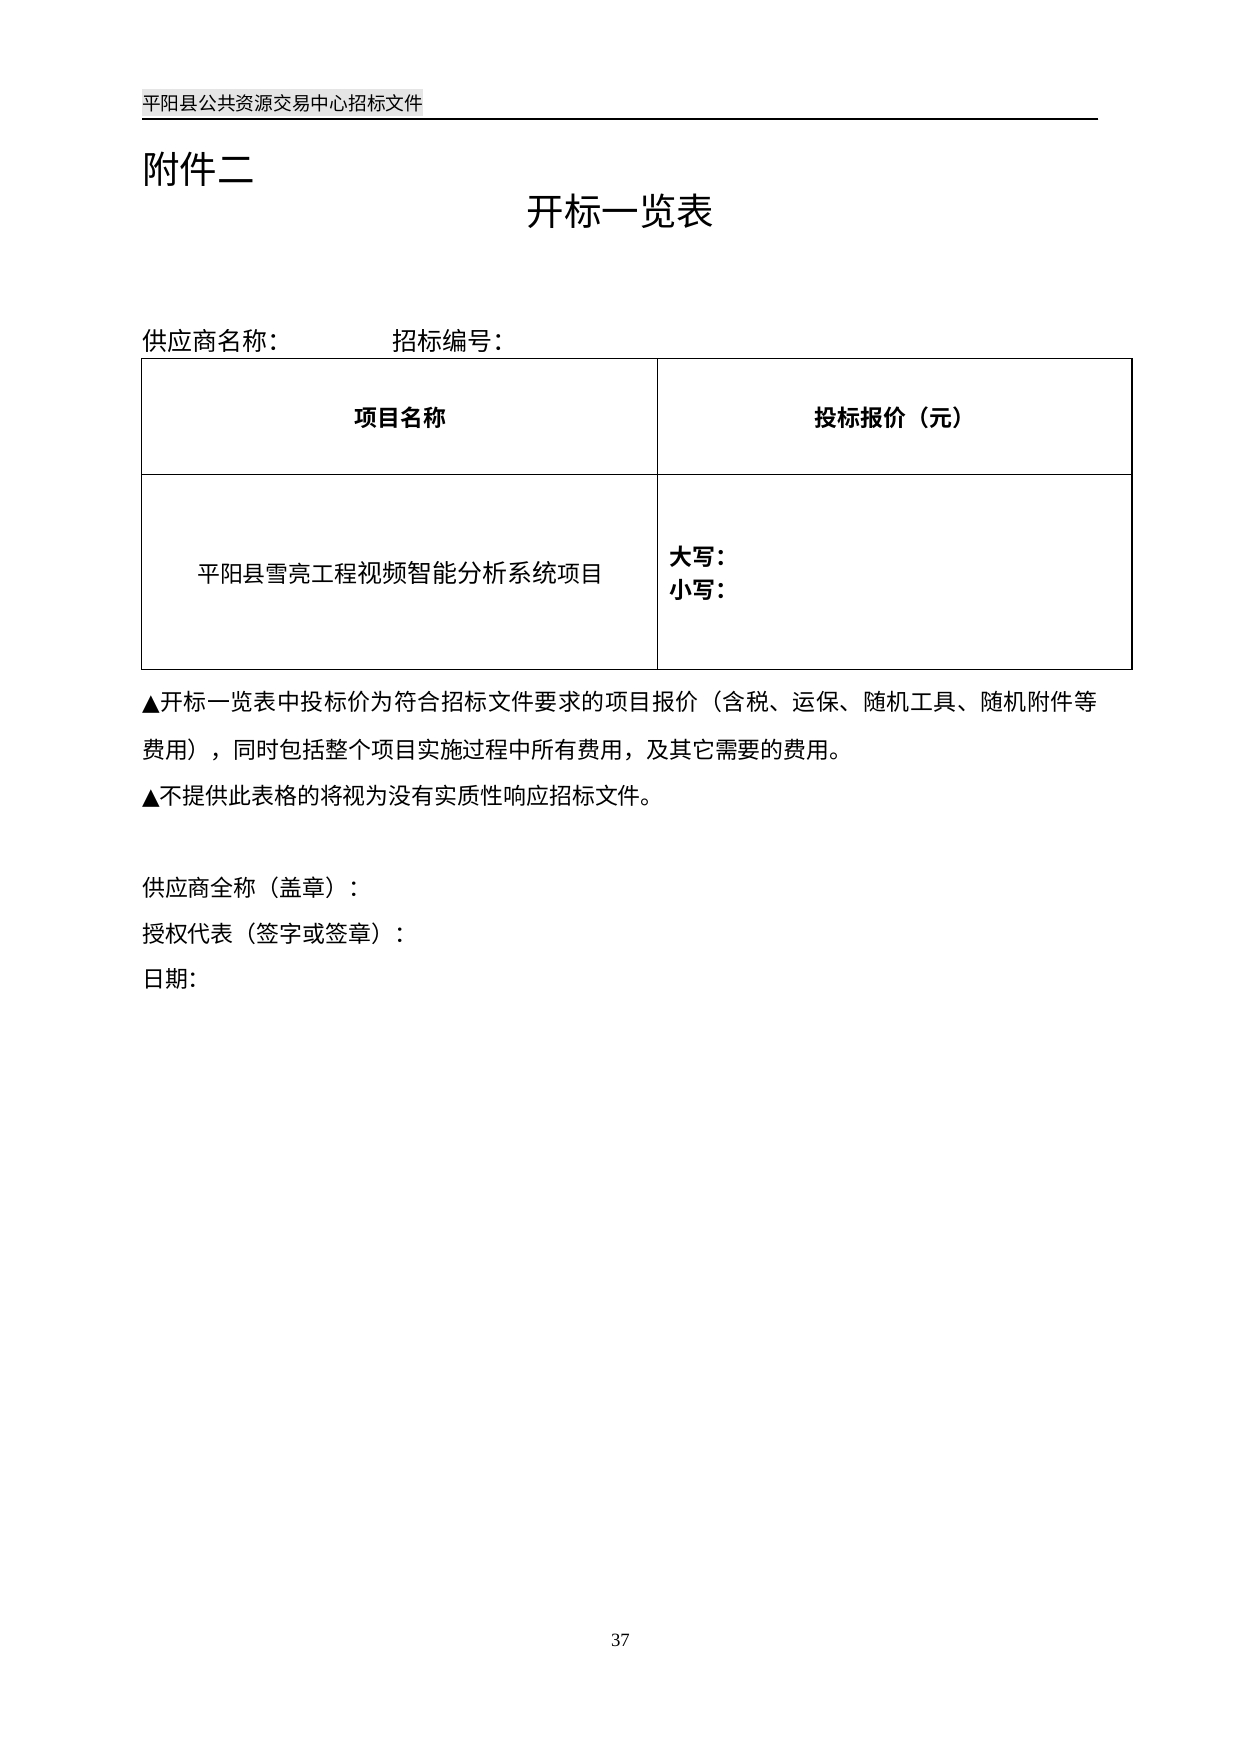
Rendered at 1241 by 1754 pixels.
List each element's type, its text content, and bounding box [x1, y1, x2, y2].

text 开标一览表 [142, 192, 1098, 233]
text 供应商名称： 招标编号： [142, 317, 1098, 358]
text 授权代表（签字或签章）： [142, 903, 1098, 949]
text 日期： [142, 949, 1098, 994]
text ▲开标一览表中投标价为符合招标文件要求的项目报价（含税、运保、随机工具、随机附件等费用），同时包括整个项目实施过程中所有费用，及其它需要的费用。 [142, 670, 1098, 765]
table_header 投标报价（元） [658, 359, 1131, 474]
text 附件二 [142, 150, 1098, 192]
table_cell 平阳县雪亮工程视频智能分析系统项目 [142, 475, 657, 668]
table_header 项目名称 [142, 359, 657, 474]
text 供应商全称（盖章）： [142, 857, 1098, 903]
table_cell 大写： 小写： [658, 475, 1131, 668]
text ▲不提供此表格的将视为没有实质性响应招标文件。 [142, 765, 1098, 811]
